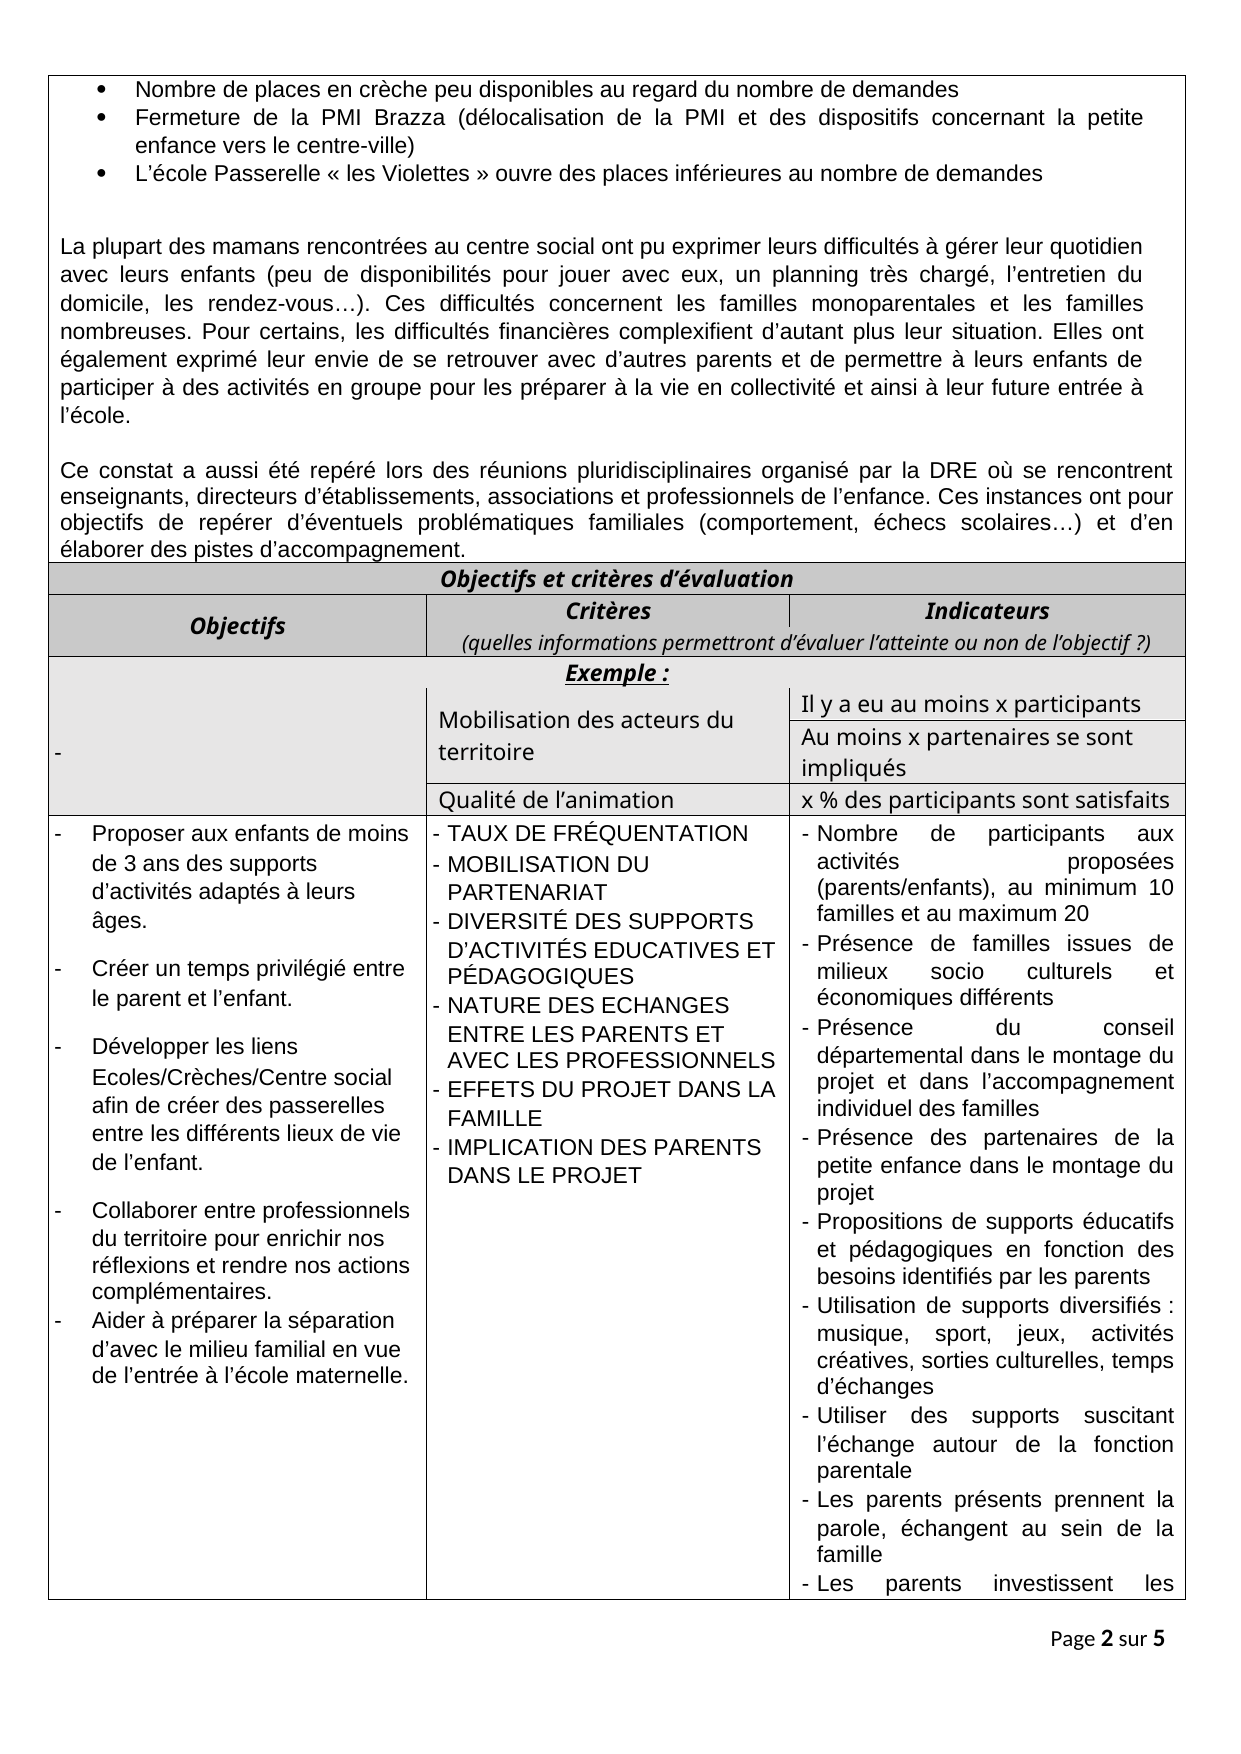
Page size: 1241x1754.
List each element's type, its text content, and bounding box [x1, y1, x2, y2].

table_cell Objectifs et critères d’évaluation [49, 563, 1185, 594]
table_cell (quelles informations permettront d’évaluer l’atteinte ou non de l’objectif ?) [427, 627, 1185, 656]
table_cell Objectifs [49, 595, 426, 656]
table_cell Il y a eu au moins x participants [790, 688, 1185, 719]
table_cell [49, 688, 426, 815]
table_cell Au moins x partenaires se sont impliqués [790, 721, 1185, 783]
table_cell x % des participants sont satisfaits [790, 784, 1185, 815]
table_cell Indicateurs [790, 595, 1185, 627]
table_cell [427, 816, 789, 1598]
table_cell Qualité de l’animation [427, 784, 789, 815]
table_cell Exemple : [49, 657, 1185, 688]
table_cell Critères [427, 595, 789, 627]
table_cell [49, 76, 1185, 562]
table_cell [790, 816, 1185, 1598]
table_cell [49, 816, 426, 1598]
table_cell Mobilisation des acteurs du territoire [427, 688, 789, 783]
